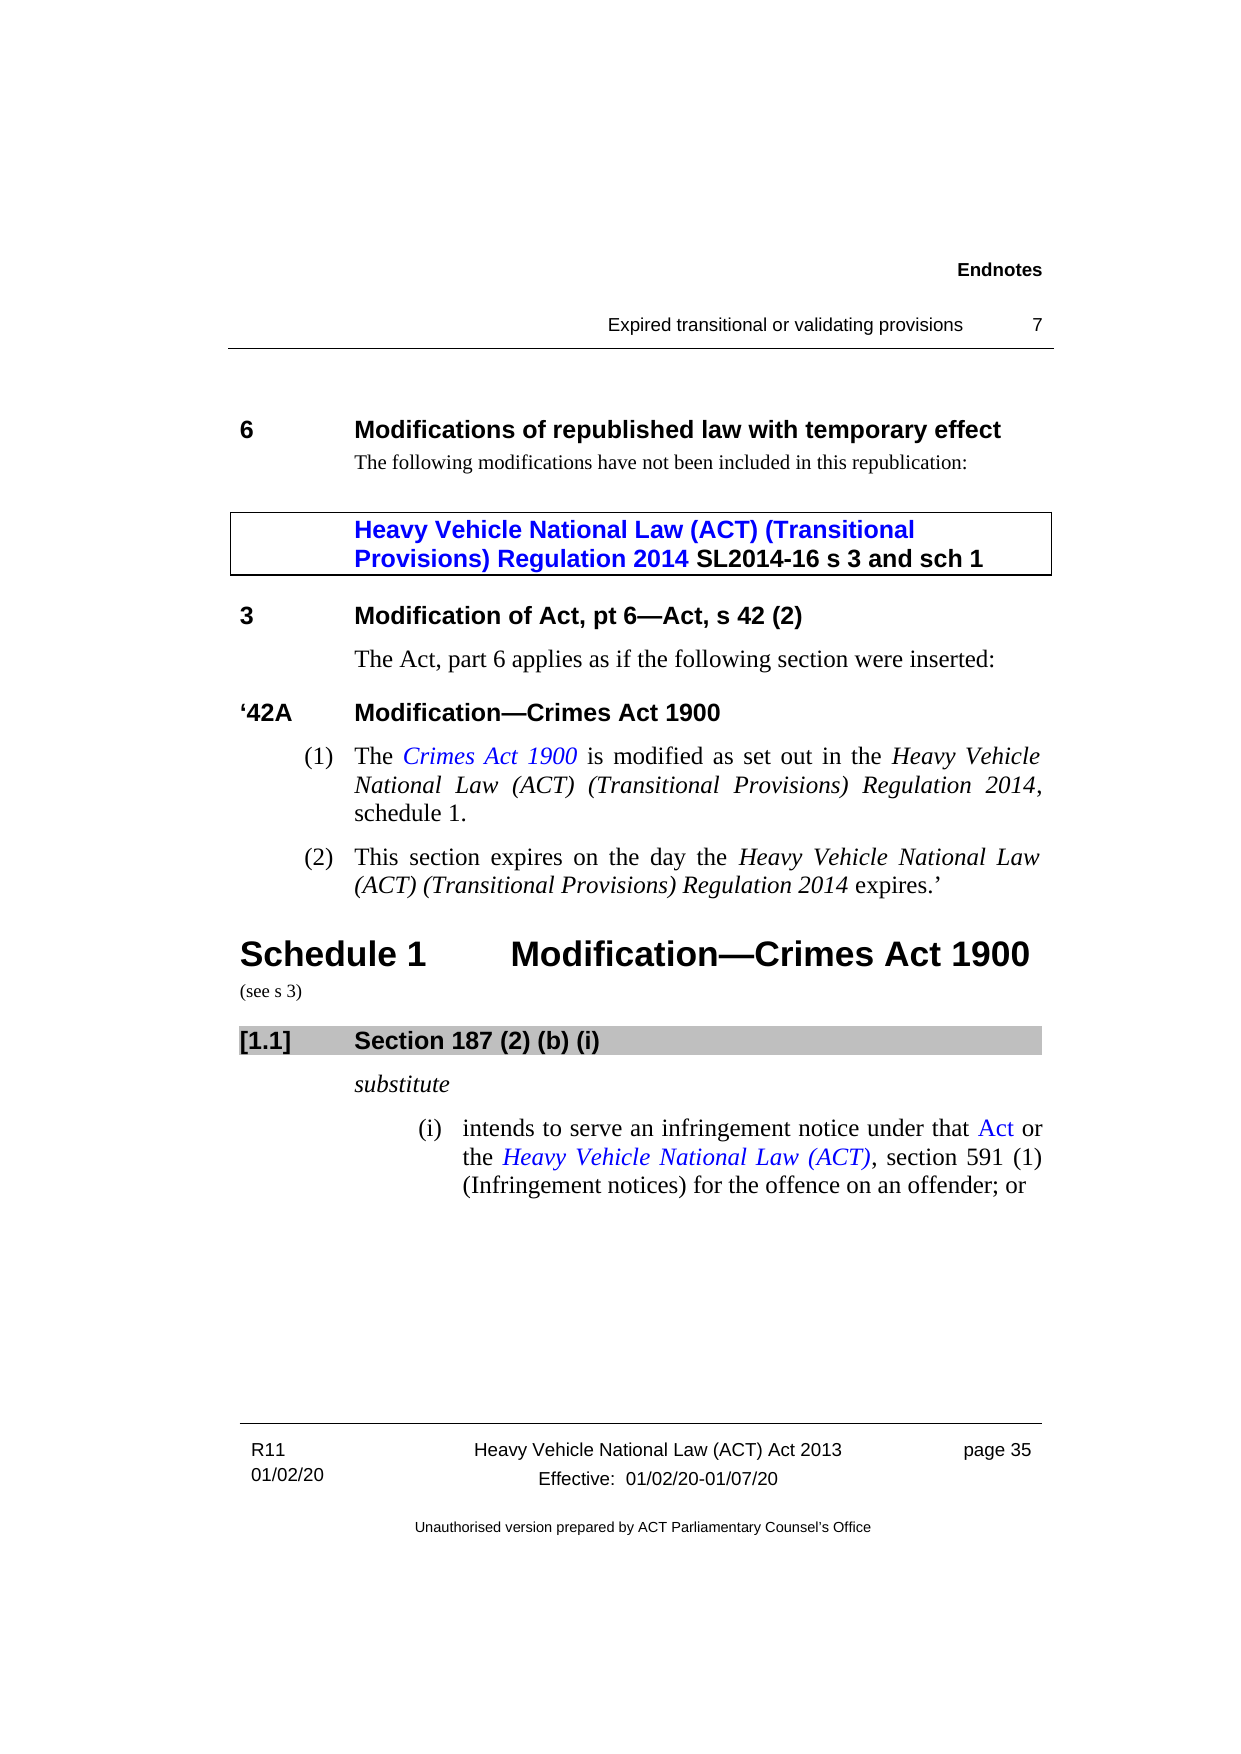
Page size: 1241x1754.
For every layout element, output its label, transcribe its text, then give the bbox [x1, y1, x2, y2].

text [1.1] Section 187 (2) (b) (i) [239, 1026, 1042, 1055]
text Heavy Vehicle National Law (ACT) (Transitional Provisions) Regulation 2014 SL2014-16 s 3 and sch 1 [231, 513, 1051, 574]
subtitle Schedule 1 Modification—Crimes Act 1900 [239, 933, 1042, 973]
text 6 Modifications of republished law with temporary effect [239, 415, 1042, 444]
text The following modifications have not been included in this republication: [354, 450, 1042, 474]
text The Act, part 6 applies as if the following section were inserted: [354, 644, 1042, 673]
text (1) The Crimes Act 1900 is modified as set out in the Heavy Vehicle National Law (ACT) (Transitional Provisions) Regulation 2014, schedule 1. [239, 741, 1042, 827]
text (2) This section expires on the day the Heavy Vehicle National Law (ACT) (Transitional Provisions) Regulation 2014 expires.’ [239, 842, 1042, 899]
text ‘42A Modification—Crimes Act 1900 [239, 698, 1042, 726]
text (see s 3) [239, 980, 1042, 1001]
text substitute [354, 1069, 1042, 1098]
text (i) intends to serve an infringement notice under that Act or the Heavy Vehicle National Law (ACT), section 591 (1) (Infringement notices) for the offence on an offender; or [239, 1113, 1042, 1199]
text 3 Modification of Act, pt 6—Act, s 42 (2) [239, 601, 1042, 629]
